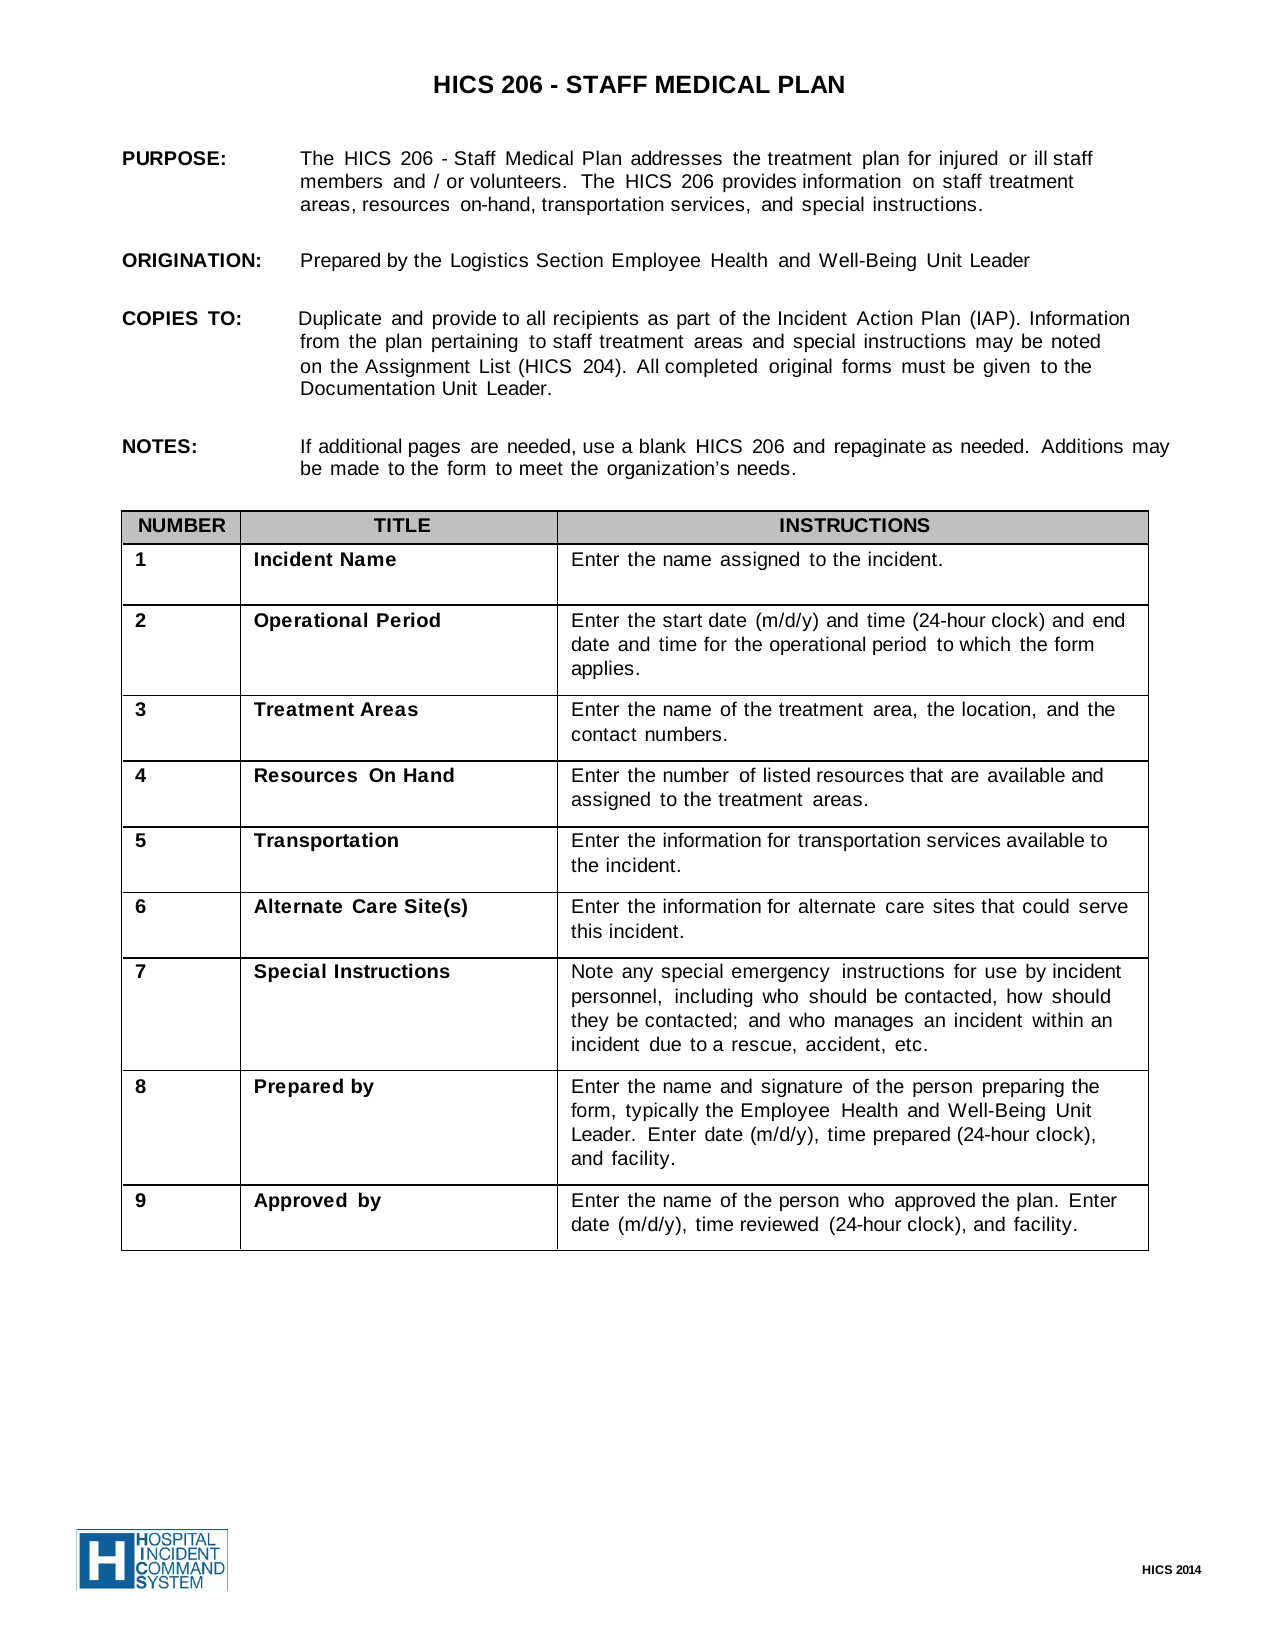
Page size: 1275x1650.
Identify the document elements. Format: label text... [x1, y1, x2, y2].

table_cell 6 [122, 893, 240, 957]
text NOTES: If additional pages are needed, use a blank HICS 206 and repaginate as needed. Additions may be made to the form to meet the organization’s needs. [122, 436, 1188, 480]
table_cell 9 [122, 1185, 240, 1249]
table_cell Prepared by [241, 1071, 557, 1184]
text Documentation Unit Leader. [300, 378, 1214, 400]
table_cell 8 [122, 1071, 240, 1184]
text PURPOSE: The HICS 206 - Staff Medical Plan addresses the treatment plan for injured or ill staff members and / or volunteers. The HICS 206 provides information on staff treatment areas, resources on-hand, transportation services, and special instructions. [122, 146, 1138, 216]
table_cell Enter the information for transportation services available to the incident. [558, 828, 1148, 892]
table_cell Approved by [241, 1186, 557, 1249]
picture [76, 1577, 228, 1591]
table_cell Enter the name and signature of the person preparing the form, typically the Employee Health and Well-Being Unit Leader. Enter date (m/d/y), time prepared (24-hour clock), and facility. [558, 1071, 1148, 1184]
table_cell Enter the start date (m/d/y) and time (24-hour clock) and end date and time for the operational period to which the form applies. [558, 606, 1148, 695]
table_cell 7 [122, 958, 240, 1070]
table_cell 1 [122, 544, 240, 604]
table_cell Enter the name of the person who approved the plan. Enter date (m/d/y), time reviewed (24-hour clock), and facility. [558, 1186, 1148, 1249]
text ORIGINATION: Prepared by the Logistics Section Employee Health and Well-Being Unit Leader [122, 249, 1214, 272]
table_cell Resources On Hand [241, 762, 557, 826]
table_cell Alternate Care Site(s) [241, 893, 557, 957]
table_cell Note any special emergency instructions for use by incident personnel, including who should be contacted, how should they be contacted; and who manages an incident within an incident due to a rescue, accident, etc. [558, 959, 1148, 1070]
table_cell 2 [122, 605, 240, 695]
text on the Assignment List (HICS 204). All completed original forms must be given to the [300, 355, 1214, 378]
picture [76, 1529, 228, 1563]
table_cell Enter the number of listed resources that are available and assigned to the treatment areas. [558, 762, 1148, 826]
table_cell 3 [122, 696, 240, 760]
table_header NUMBER [122, 512, 240, 543]
table_header INSTRUCTIONS [558, 512, 1148, 543]
table_cell 4 [122, 761, 240, 826]
table_cell Incident Name [241, 545, 557, 604]
table_cell Operational Period [241, 606, 557, 695]
table_cell Enter the information for alternate care sites that could serve this incident. [558, 893, 1148, 957]
table_header TITLE [241, 512, 557, 543]
table_cell Special Instructions [241, 959, 557, 1070]
table_cell Transportation [241, 828, 557, 892]
table_cell Enter the name of the treatment area, the location, and the contact numbers. [558, 696, 1148, 760]
text HICS 2014 [64, 1563, 1202, 1577]
table_cell Enter the name assigned to the incident. [558, 545, 1148, 604]
table_cell 5 [122, 827, 240, 892]
text COPIES TO: Duplicate and provide to all recipients as part of the Incident Action Plan (IAP). Information from the plan pertaining to staff treatment areas and special instructions may be noted [122, 307, 1132, 353]
table_cell Treatment Areas [241, 696, 557, 760]
